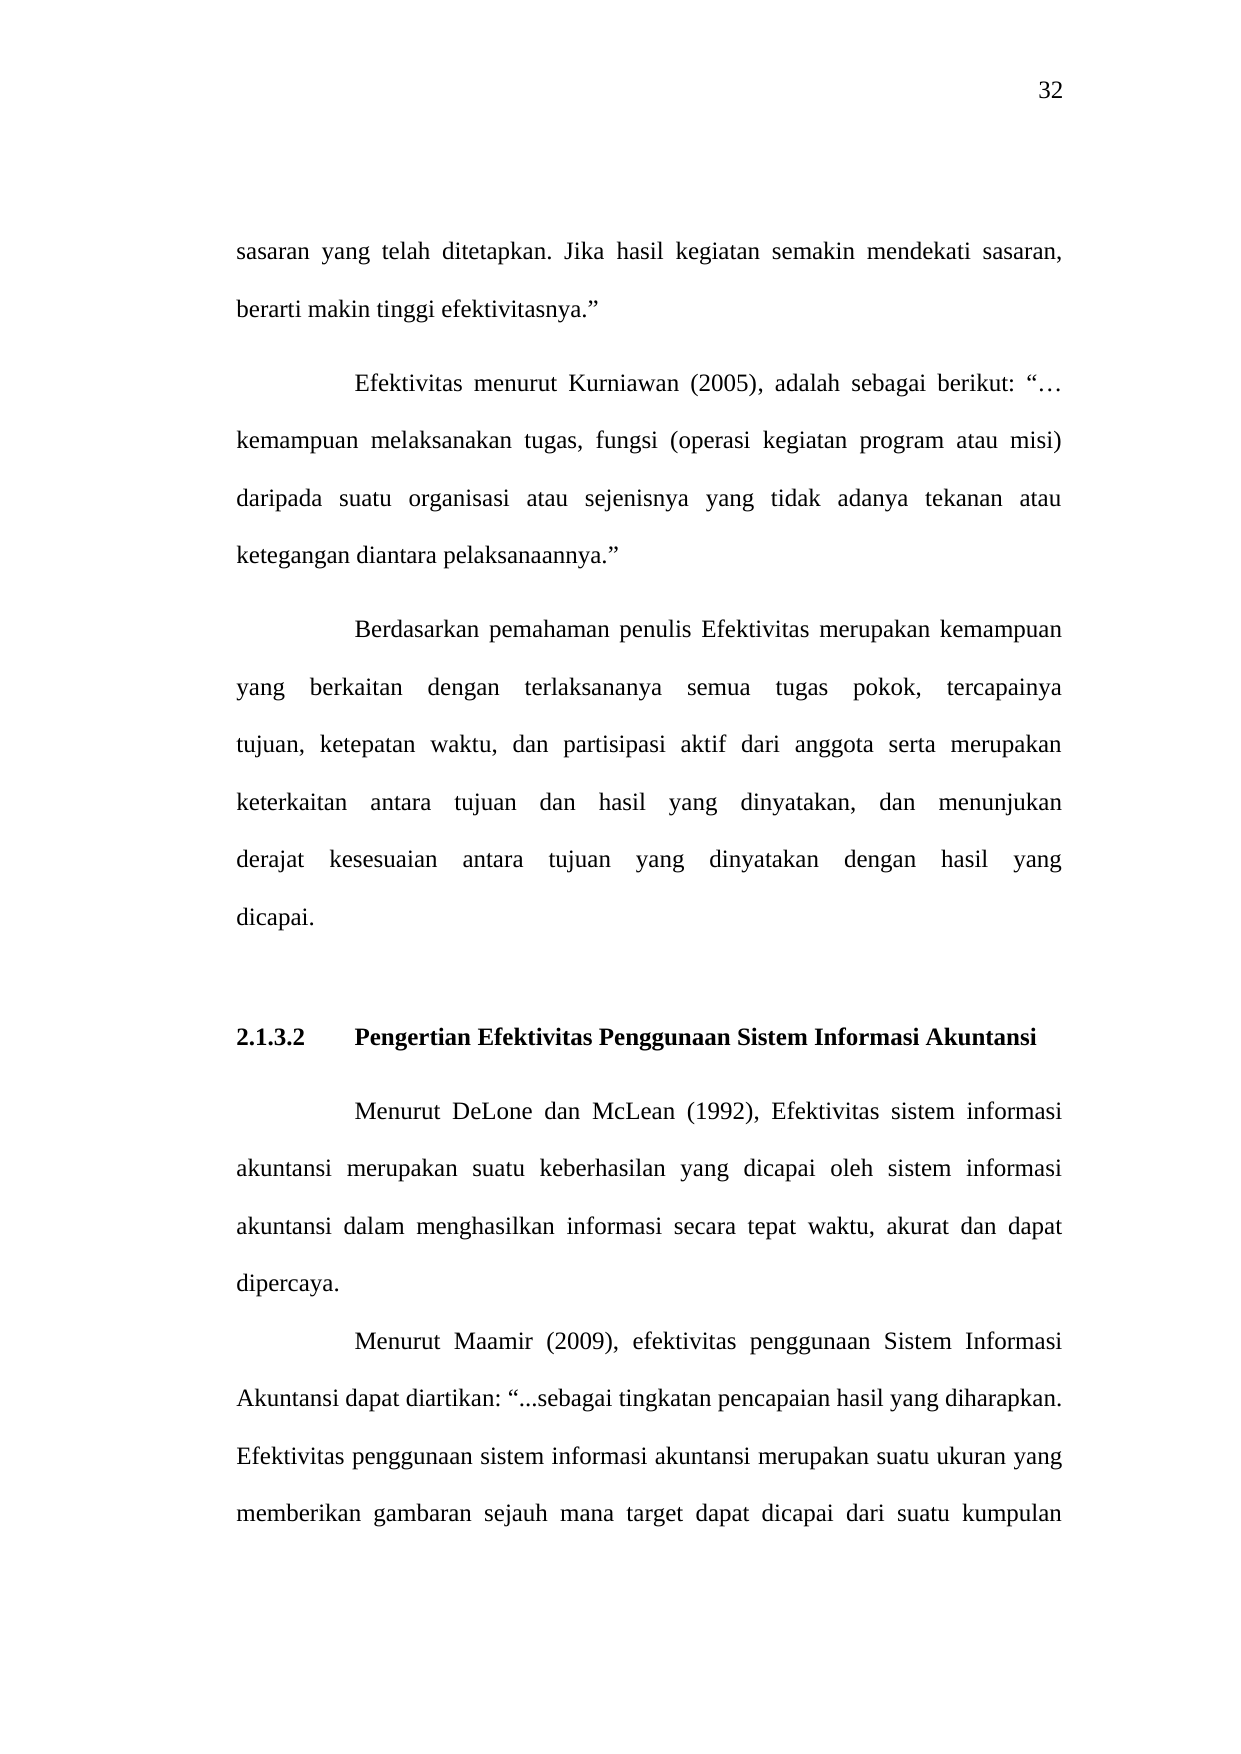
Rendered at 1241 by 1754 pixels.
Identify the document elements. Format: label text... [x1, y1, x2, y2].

text 2.1.3.2 Pengertian Efektivitas Penggunaan Sistem Informasi Akuntansi [236, 1022, 1063, 1050]
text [236, 1326, 1063, 1527]
text Efektivitas menurut Kurniawan (2005), adalah sebagai berikut: “…kemampuan melaksanakan tugas, fungsi (operasi kegiatan program atau misi) daripada suatu organisasi atau sejenisnya yang tidak adanya tekanan atau ketegangan diantara pelaksanaannya.” [236, 368, 1063, 569]
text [236, 236, 1063, 322]
text Menurut DeLone dan McLean (1992), Efektivitas sistem informasi akuntansi merupakan suatu keberhasilan yang dicapai oleh sistem informasi akuntansi dalam menghasilkan informasi secara tepat waktu, akurat dan dapat dipercaya. [236, 1096, 1063, 1297]
text Berdasarkan pemahaman penulis Efektivitas merupakan kemampuan yang berkaitan dengan terlaksananya semua tugas pokok, tercapainya tujuan, ketepatan waktu, dan partisipasi aktif dari anggota serta merupakan keterkaitan antara tujuan dan hasil yang dinyatakan, dan menunjukan derajat kesesuaian antara tujuan yang dinyatakan dengan hasil yang dicapai. [236, 614, 1063, 931]
